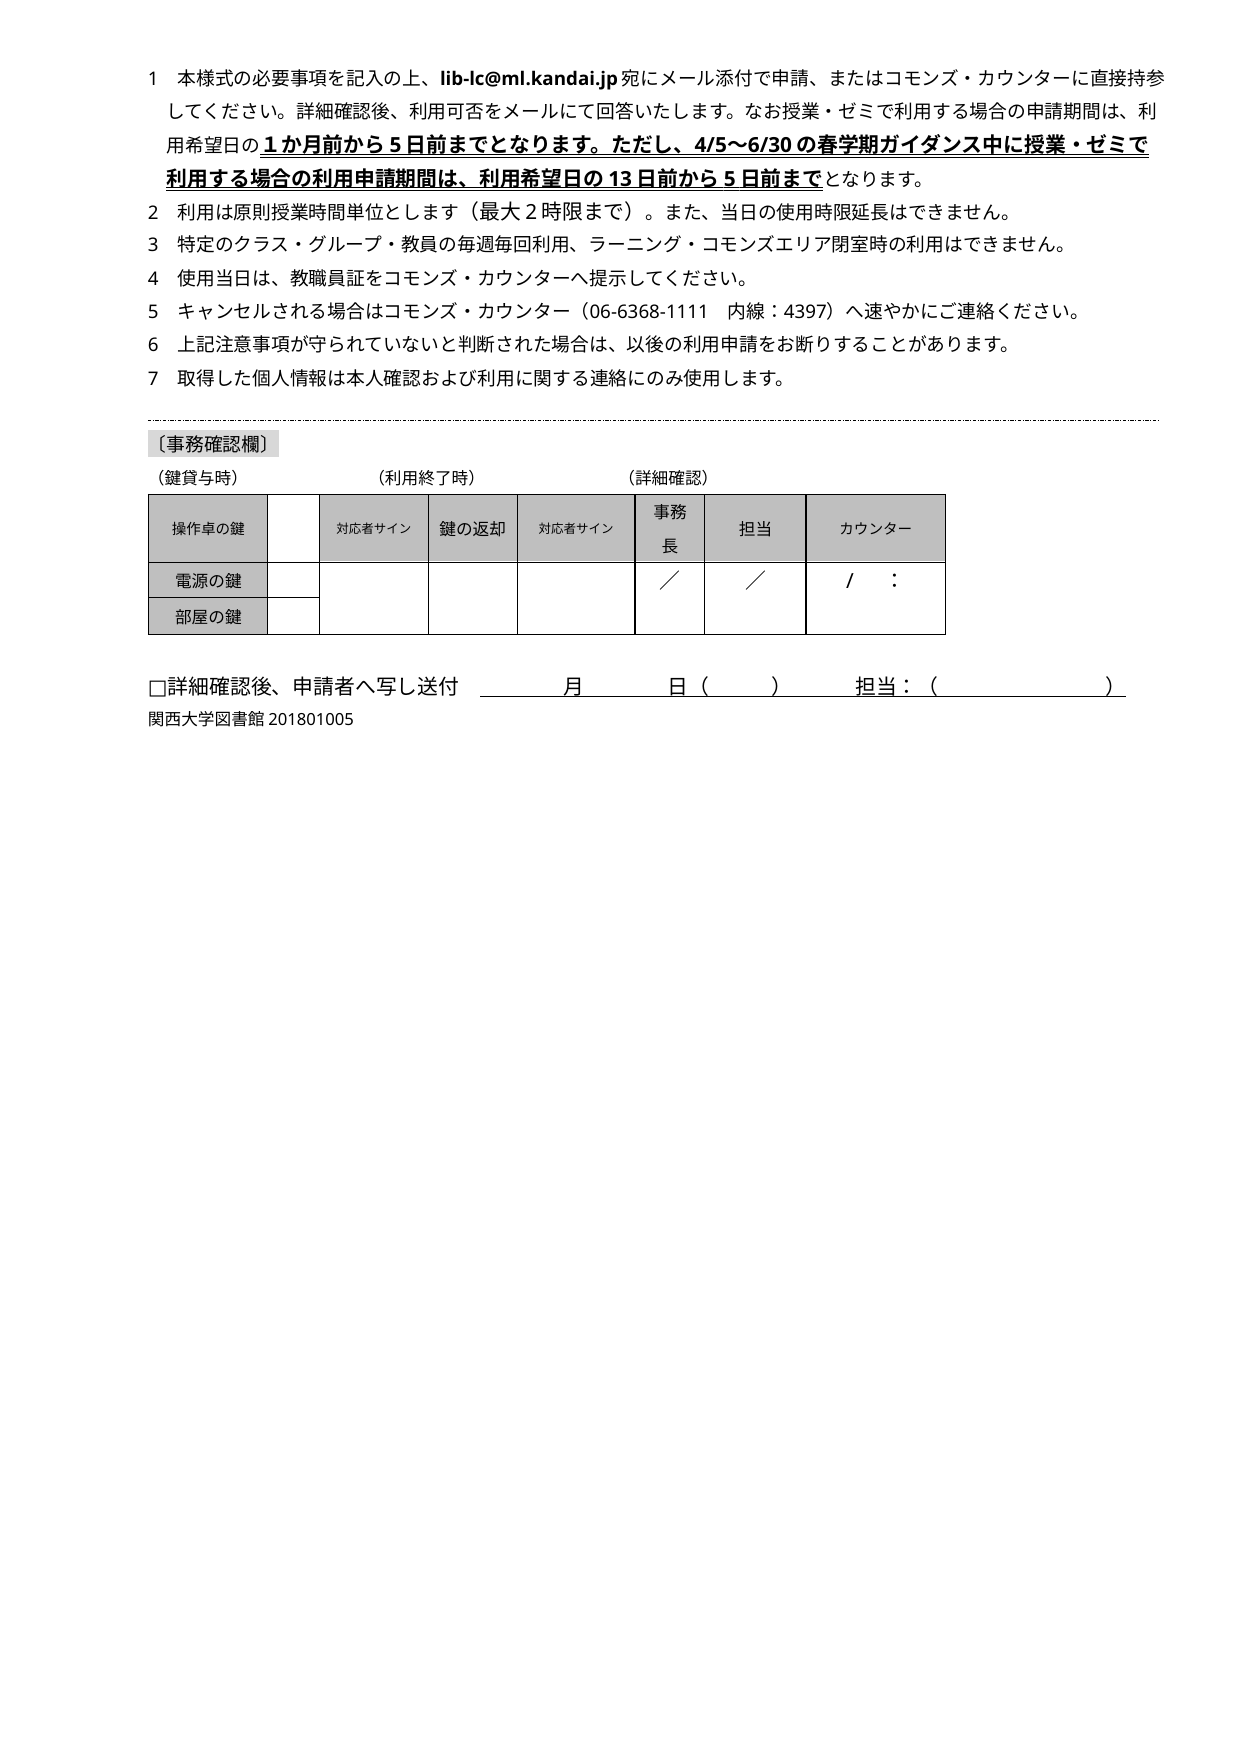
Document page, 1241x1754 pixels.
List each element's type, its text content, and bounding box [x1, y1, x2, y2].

table_cell ／ [705, 563, 805, 634]
text 2 利用は原則授業時間単位とします（最大2時限まで）。また、当日の使用時限延長はできません。 [148, 194, 1169, 227]
text 7 取得した個人情報は本人確認および利用に関する連絡にのみ使用します。 [148, 360, 1169, 394]
table_cell 電源の鍵 [149, 563, 267, 597]
table_cell [429, 563, 517, 634]
text （鍵貸与時） （利用終了時） （詳細確認） [148, 460, 1169, 494]
table_header 操作卓の鍵 [149, 495, 267, 561]
table_cell [320, 563, 428, 634]
table_header カウンター [807, 495, 945, 561]
table_header 担当 [705, 495, 805, 561]
text 5 キャンセルされる場合はコモンズ・カウンター（06-6368-1111 内線：4397）へ速やかにご連絡ください。 [148, 294, 1169, 327]
text 〔事務確認欄〕 [148, 427, 1169, 460]
table_cell [518, 563, 634, 634]
table_cell / ： [807, 563, 945, 634]
table_header 対応者サイン [518, 495, 634, 561]
table_header 鍵の返却 [429, 495, 517, 561]
table_cell [268, 598, 319, 634]
table_cell 部屋の鍵 [149, 598, 267, 634]
text 4 使用当日は、教職員証をコモンズ・カウンターへ提示してください。 [148, 260, 1169, 294]
text 6 上記注意事項が守られていないと判断された場合は、以後の利用申請をお断りすることがあります。 [148, 327, 1169, 360]
table_header 対応者サイン [320, 495, 428, 561]
table_cell [268, 563, 319, 597]
text 3 特定のクラス・グループ・教員の毎週毎回利用、ラーニング・コモンズエリア閉室時の利用はできません。 [148, 227, 1169, 260]
text □詳細確認後、申請者へ写し送付 月 日（ ） 担当：（ ） 関西大学図書館 201801005 [148, 668, 1169, 735]
text 1 本様式の必要事項を記入の上、lib-lc@ml.kandai.jp宛にメール添付で申請、またはコモンズ・カウンターに直接持参してください。詳細確認後、利用可否をメールにて回答いたします。なお授業・ゼミで利用する場合の申請期間は、利用希望日の１か月前から5日前までとなります。ただし、4/5～6/30の春学期ガイダンス中に授業・ゼミで利用する場合の利用申請期間は、利用希望日の13日前から5日前までとなります。 [148, 60, 1169, 194]
table_header 事務長 [636, 495, 704, 561]
table_cell ／ [636, 563, 704, 634]
table_header [268, 495, 319, 561]
